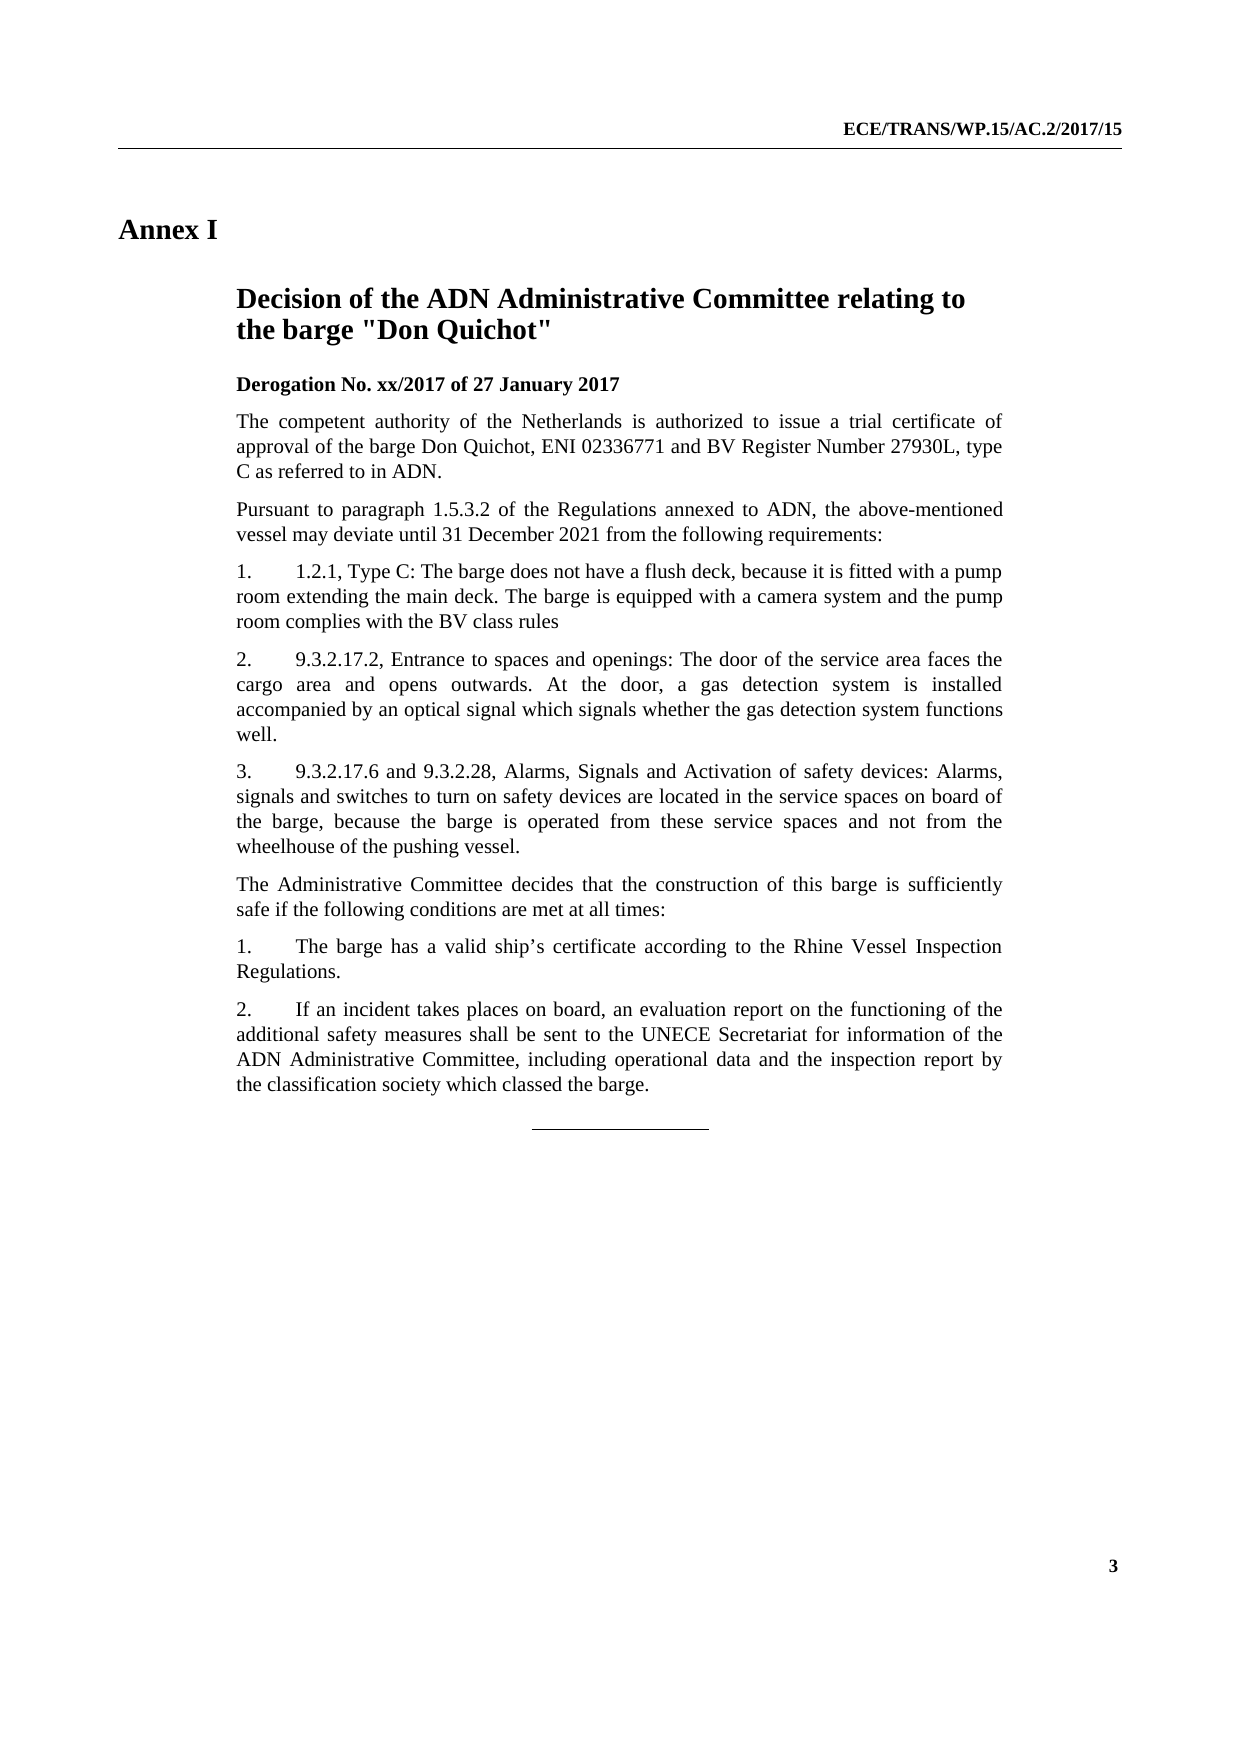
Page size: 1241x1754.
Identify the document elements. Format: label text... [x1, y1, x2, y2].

text Annex I [118, 215, 1004, 246]
text 1. The barge has a valid ship’s certificate according to the Rhine Vessel Inspection Regulations. [236, 933, 1004, 983]
text The Administrative Committee decides that the construction of this barge is sufficiently safe if the following conditions are met at all times: [236, 871, 1004, 921]
text Decision of the ADN Administrative Committee relating to the barge "Don Quichot" [118, 283, 1004, 346]
text The competent authority of the Netherlands is authorized to issue a trial certificate of approval of the barge Don Quichot, ENI 02336771 and BV Register Number 27930L, type C as referred to in ADN. [236, 408, 1004, 483]
text Derogation No. xx/2017 of 27 January 2017 [118, 371, 1004, 396]
text Pursuant to paragraph 1.5.3.2 of the Regulations annexed to ADN, the above-mentioned vessel may deviate until 31 December 2021 from the following requirements: [236, 496, 1004, 546]
text 1. 1.2.1, Type C: The barge does not have a flush deck, because it is fitted with a pump room extending the main deck. The barge is equipped with a camera system and the pump room complies with the BV class rules [236, 558, 1004, 633]
text 2. If an incident takes places on board, an evaluation report on the functioning of the additional safety measures shall be sent to the UNECE Secretariat for information of the ADN Administrative Committee, including operational data and the inspection report by the classification society which classed the barge. [236, 996, 1004, 1096]
text 2. 9.3.2.17.2, Entrance to spaces and openings: The door of the service area faces the cargo area and opens outwards. At the door, a gas detection system is installed accompanied by an optical signal which signals whether the gas detection system functions well. [236, 646, 1004, 746]
text 3. 9.3.2.17.6 and 9.3.2.28, Alarms, Signals and Activation of safety devices: Alarms, signals and switches to turn on safety devices are located in the service spaces on board of the barge, because the barge is operated from these service spaces and not from the wheelhouse of the pushing vessel. [236, 758, 1004, 858]
